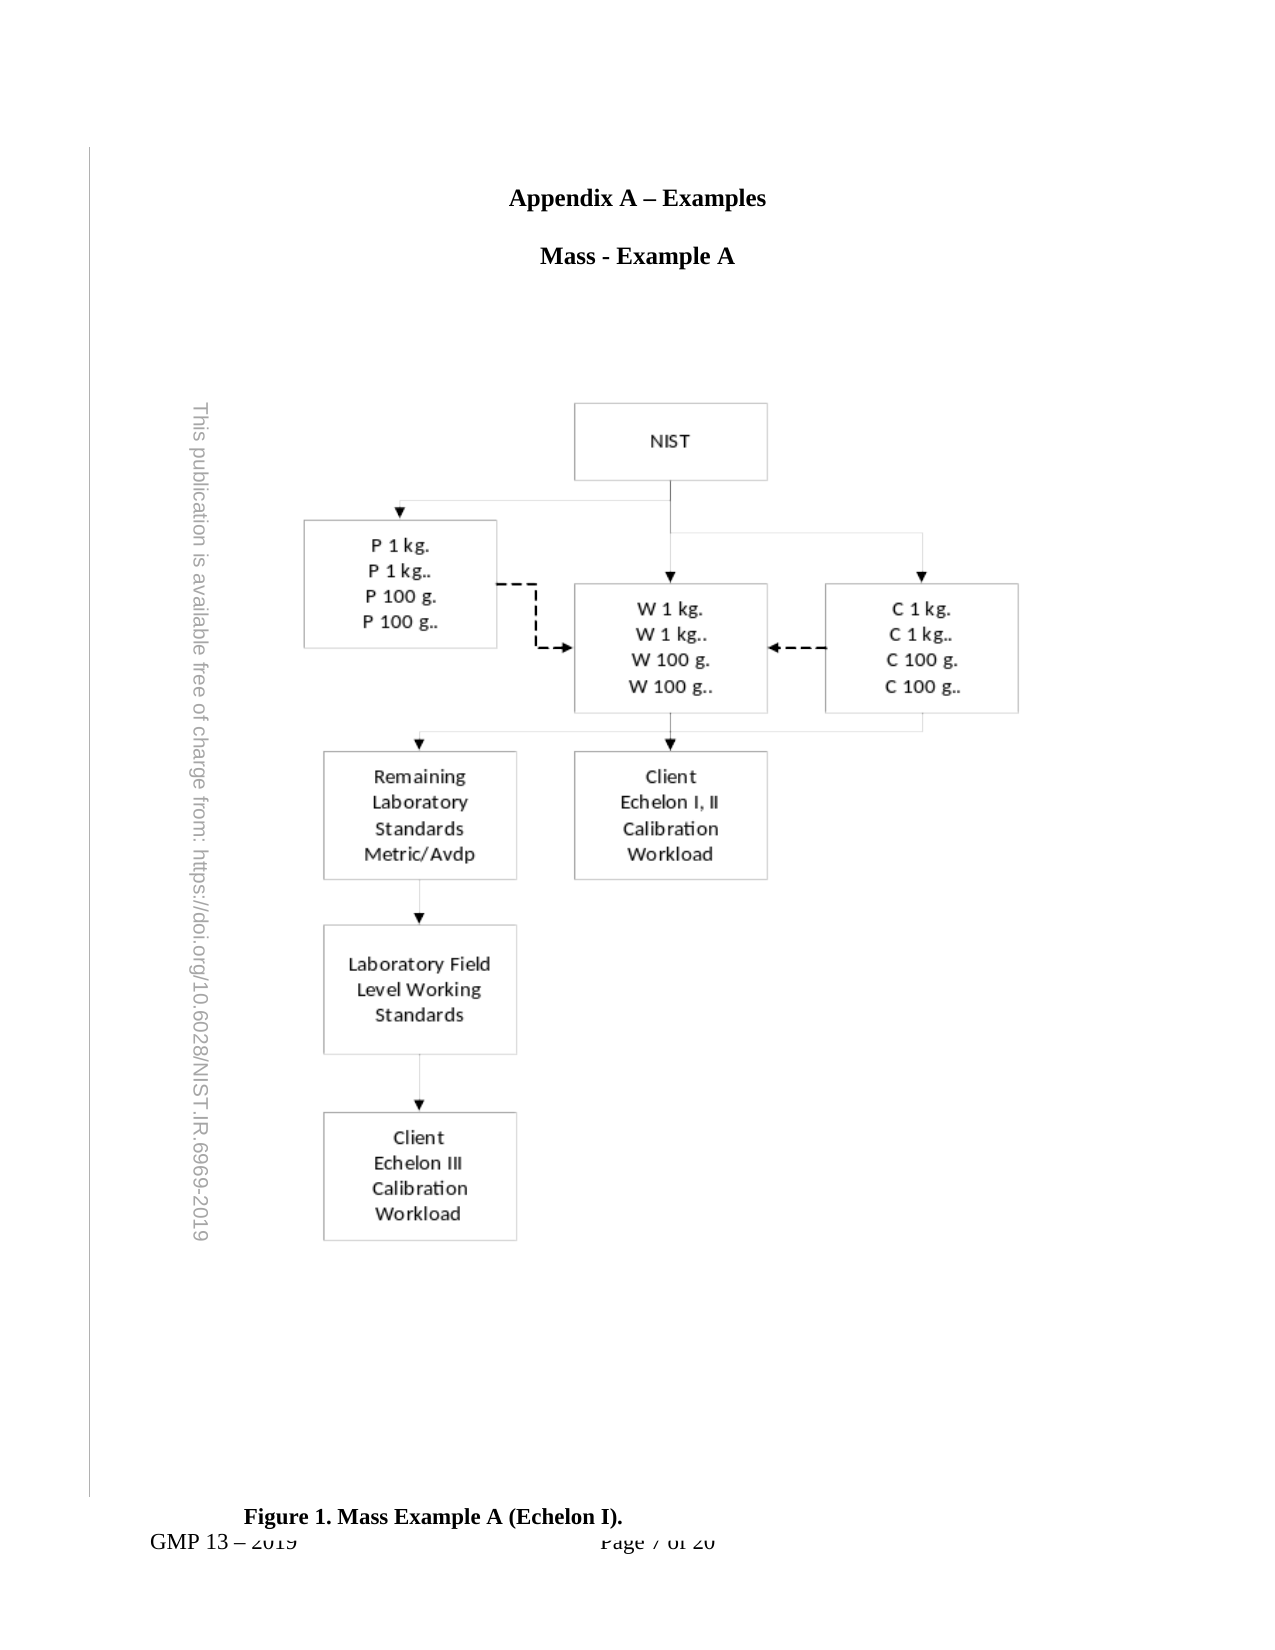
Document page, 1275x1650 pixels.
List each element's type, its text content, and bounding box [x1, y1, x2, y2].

subtitle Appendix A – Examples [150, 183, 1125, 211]
title Mass - Example A [150, 241, 1125, 269]
